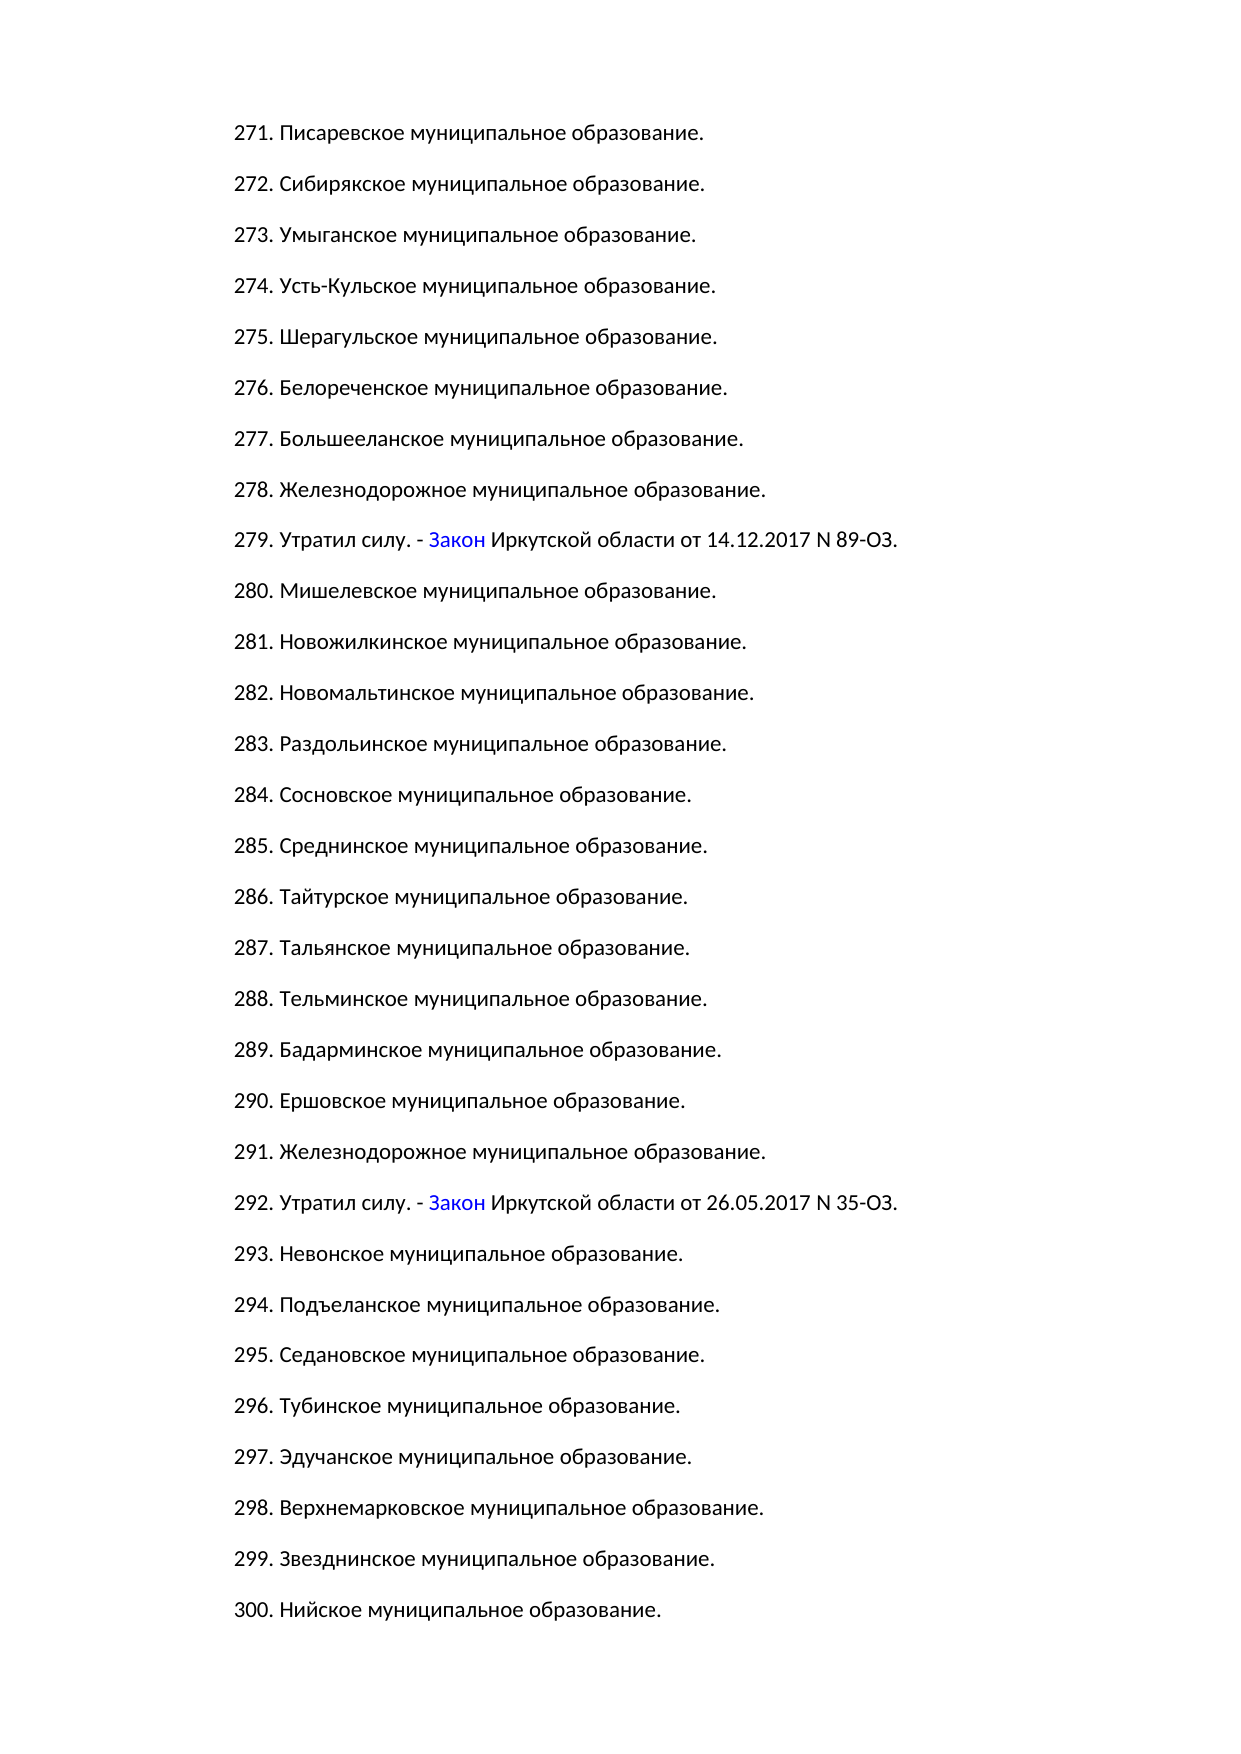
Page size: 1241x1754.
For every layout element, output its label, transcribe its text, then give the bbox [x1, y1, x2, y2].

text 295. Седановское муниципальное образование. [177, 1341, 1152, 1369]
text 279. Утратил силу. - Закон Иркутской области от 14.12.2017 N 89-ОЗ. [177, 526, 1152, 554]
text 296. Тубинское муниципальное образование. [177, 1392, 1152, 1419]
text 288. Тельминское муниципальное образование. [177, 984, 1152, 1012]
text 294. Подъеланское муниципальное образование. [177, 1290, 1152, 1318]
text 283. Раздольинское муниципальное образование. [177, 729, 1152, 757]
text 275. Шерагульское муниципальное образование. [177, 322, 1152, 350]
text 291. Железнодорожное муниципальное образование. [177, 1137, 1152, 1165]
text 273. Умыганское муниципальное образование. [177, 220, 1152, 248]
text 282. Новомальтинское муниципальное образование. [177, 678, 1152, 706]
text 284. Сосновское муниципальное образование. [177, 780, 1152, 808]
text 297. Эдучанское муниципальное образование. [177, 1442, 1152, 1471]
text 290. Ершовское муниципальное образование. [177, 1086, 1152, 1114]
text 289. Бадарминское муниципальное образование. [177, 1035, 1152, 1063]
text 278. Железнодорожное муниципальное образование. [177, 475, 1152, 503]
text 293. Невонское муниципальное образование. [177, 1239, 1152, 1267]
text 276. Белореченское муниципальное образование. [177, 373, 1152, 401]
text 272. Сибирякское муниципальное образование. [177, 169, 1152, 197]
text 280. Мишелевское муниципальное образование. [177, 577, 1152, 604]
text 292. Утратил силу. - Закон Иркутской области от 26.05.2017 N 35-ОЗ. [177, 1188, 1152, 1216]
text 274. Усть-Кульское муниципальное образование. [177, 271, 1152, 299]
text 285. Среднинское муниципальное образование. [177, 831, 1152, 859]
text 299. Звезднинское муниципальное образование. [177, 1544, 1152, 1572]
text 271. Писаревское муниципальное образование. [177, 118, 1152, 146]
text 277. Большееланское муниципальное образование. [177, 424, 1152, 452]
text 286. Тайтурское муниципальное образование. [177, 882, 1152, 910]
text 298. Верхнемарковское муниципальное образование. [177, 1493, 1152, 1521]
text 281. Новожилкинское муниципальное образование. [177, 627, 1152, 656]
text 300. Нийское муниципальное образование. [177, 1595, 1152, 1623]
text 287. Тальянское муниципальное образование. [177, 933, 1152, 961]
